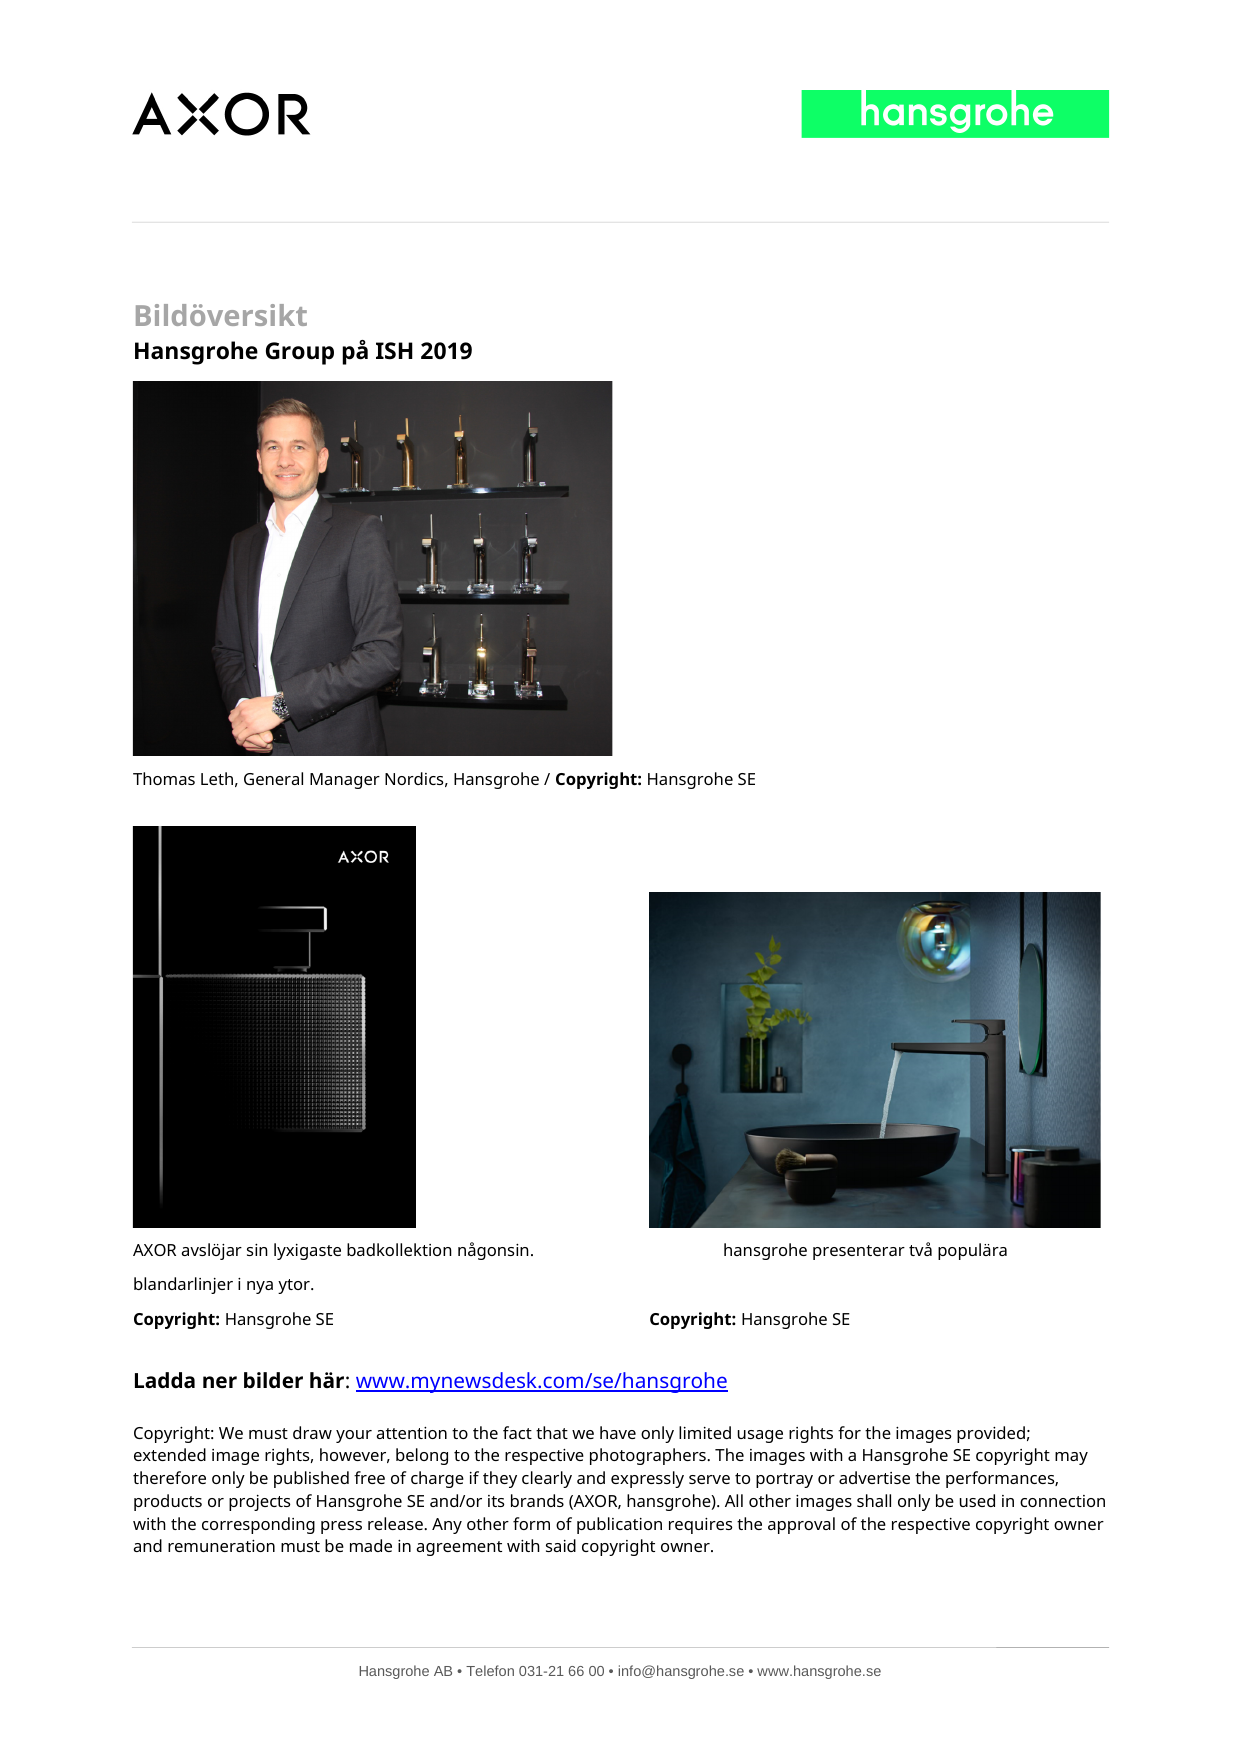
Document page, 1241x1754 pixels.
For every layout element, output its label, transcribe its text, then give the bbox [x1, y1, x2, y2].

text Hansgrohe Group på ISH 2019 [133, 335, 1107, 366]
picture [132, 381, 613, 756]
picture [0, 1, 1241, 197]
text Ladda ner bilder här: www.mynewsdesk.com/se/hansgrohe [133, 1366, 1107, 1394]
text Copyright: We must draw your attention to the fact that we have only limited usage rights for the images provided; extended image rights, however, belong to the respective photographers. The images with a Hansgrohe SE copyright may therefore only be published free of charge if they clearly and expressly serve to portray or advertise the performances, products or projects of Hansgrohe SE and/or its brands (AXOR, hansgrohe). All other images shall only be used in connection with the corresponding press release. Any other form of publication requires the approval of the respective copyright owner and remuneration must be made in agreement with said copyright owner. [133, 1421, 1107, 1557]
text Bildöversikt [133, 295, 1107, 335]
picture [132, 826, 416, 1228]
picture [649, 892, 1101, 1228]
